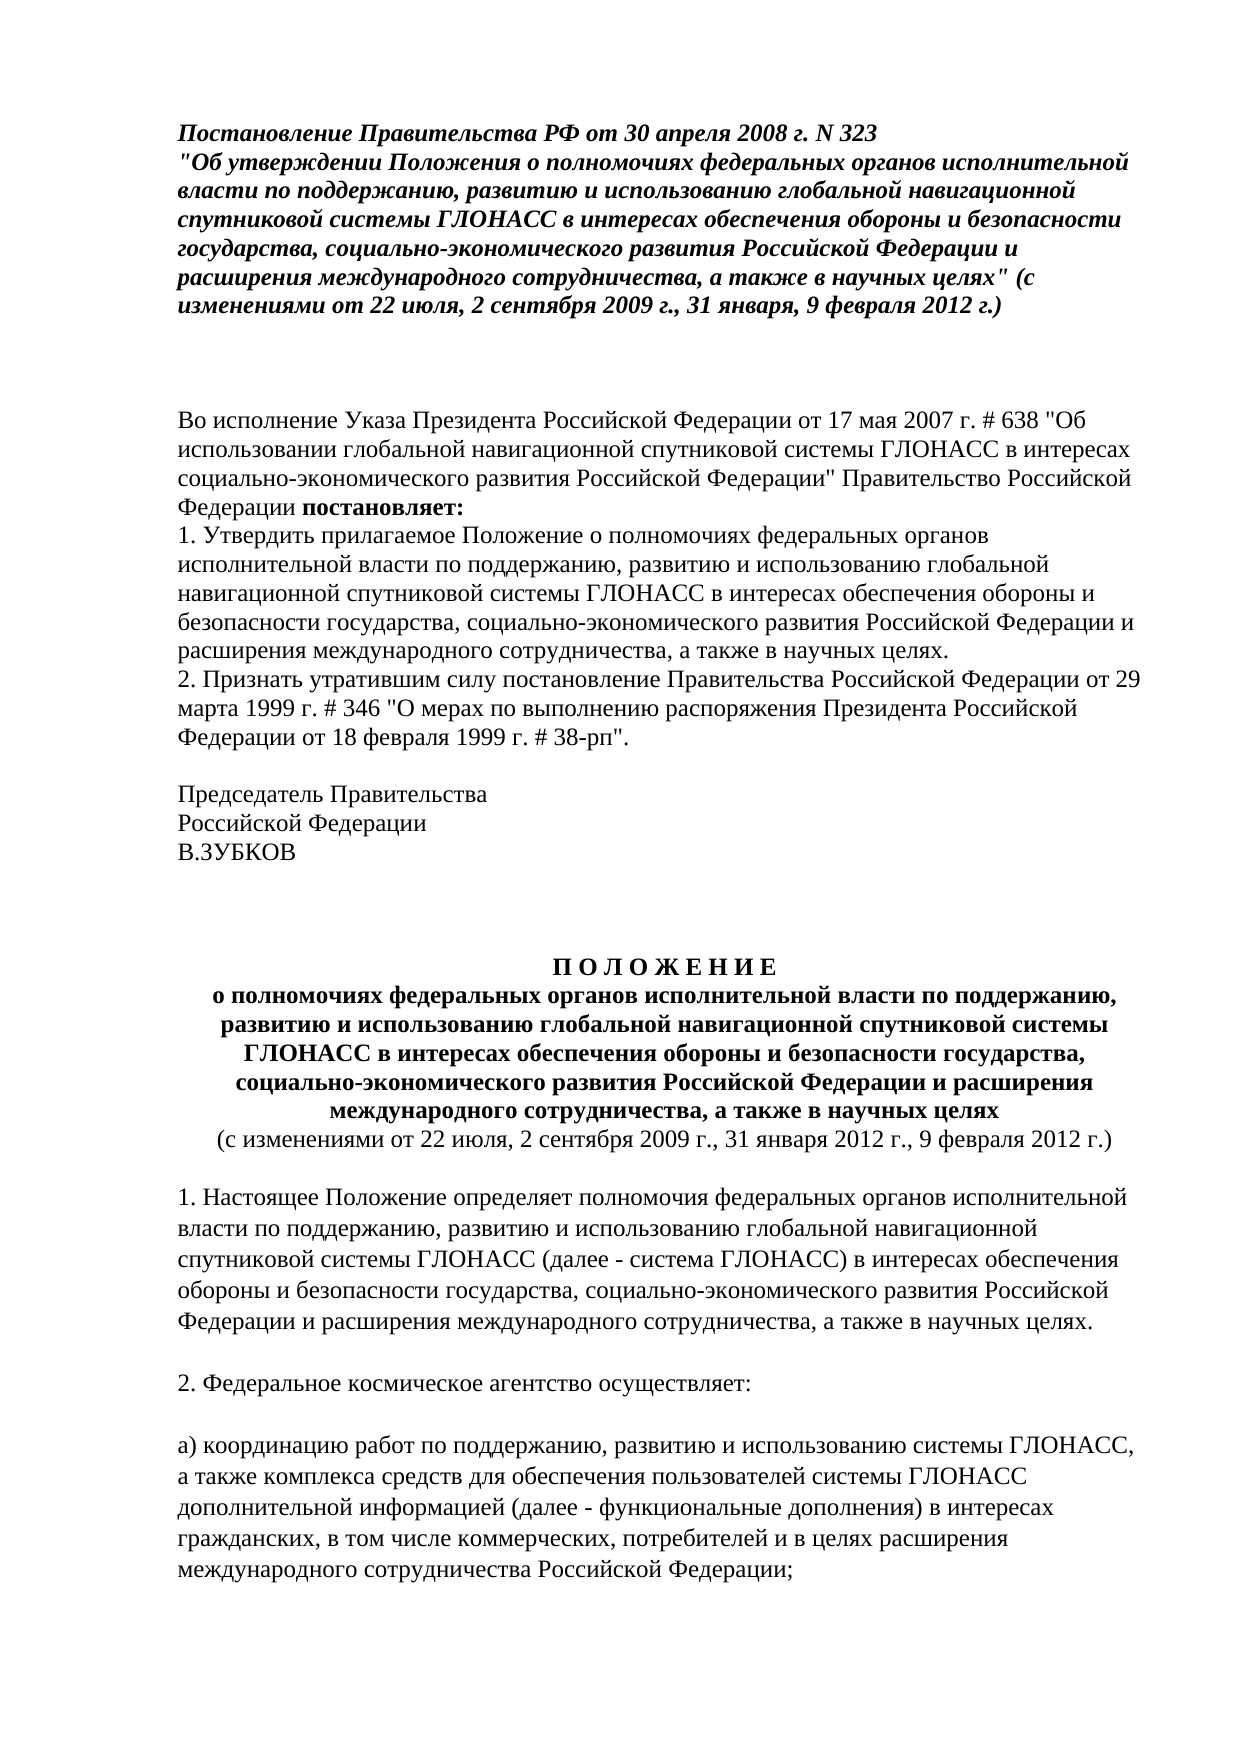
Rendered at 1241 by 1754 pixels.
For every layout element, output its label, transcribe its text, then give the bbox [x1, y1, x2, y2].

text П О Л О Ж Е Н И Е о полномочиях федеральных органов исполнительной власти по поддержанию, развитию и использованию глобальной навигационной спутниковой системы ГЛОНАСС в интересах обеспечения обороны и безопасности государства, социально-экономического развития Российской Федерации и расширения международного сотрудничества, а также в научных целях (с изменениями от 22 июля, 2 сентября 2009 г., 31 января 2012 г., 9 февраля 2012 г.) [177, 952, 1152, 1153]
text Постановление Правительства РФ от 30 апреля 2008 г. N 323 "Об утверждении Положения о полномочиях федеральных органов исполнительной власти по поддержанию, развитию и использованию глобальной навигационной спутниковой системы ГЛОНАСС в интересах обеспечения обороны и безопасности государства, социально-экономического развития Российской Федерации и расширения международного сотрудничества, а также в научных целях" (с изменениями от 22 июля, 2 сентября 2009 г., 31 января, 9 февраля 2012 г.) Во исполнение Указа Президента Российской Федерации от 17 мая 2007 г. # 638 "Об использовании глобальной навигационной спутниковой системы ГЛОНАСС в интересах социально-экономического развития Российской Федерации" Правительство Российской Федерации постановляет: 1. Утвердить прилагаемое Положение о полномочиях федеральных органов исполнительной власти по поддержанию, развитию и использованию глобальной навигационной спутниковой системы ГЛОНАСС в интересах обеспечения обороны и безопасности государства, социально-экономического развития Российской Федерации и расширения международного сотрудничества, а также в научных целях. 2. Признать утратившим силу постановление Правительства Российской Федерации от 29 марта 1999 г. # 346 "О мерах по выполнению распоряжения Президента Российской Федерации от 18 февраля 1999 г. # 38-рп". Председатель Правительства Российской Федерации В.ЗУБКОВ [177, 118, 1152, 922]
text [177, 1182, 1152, 1614]
